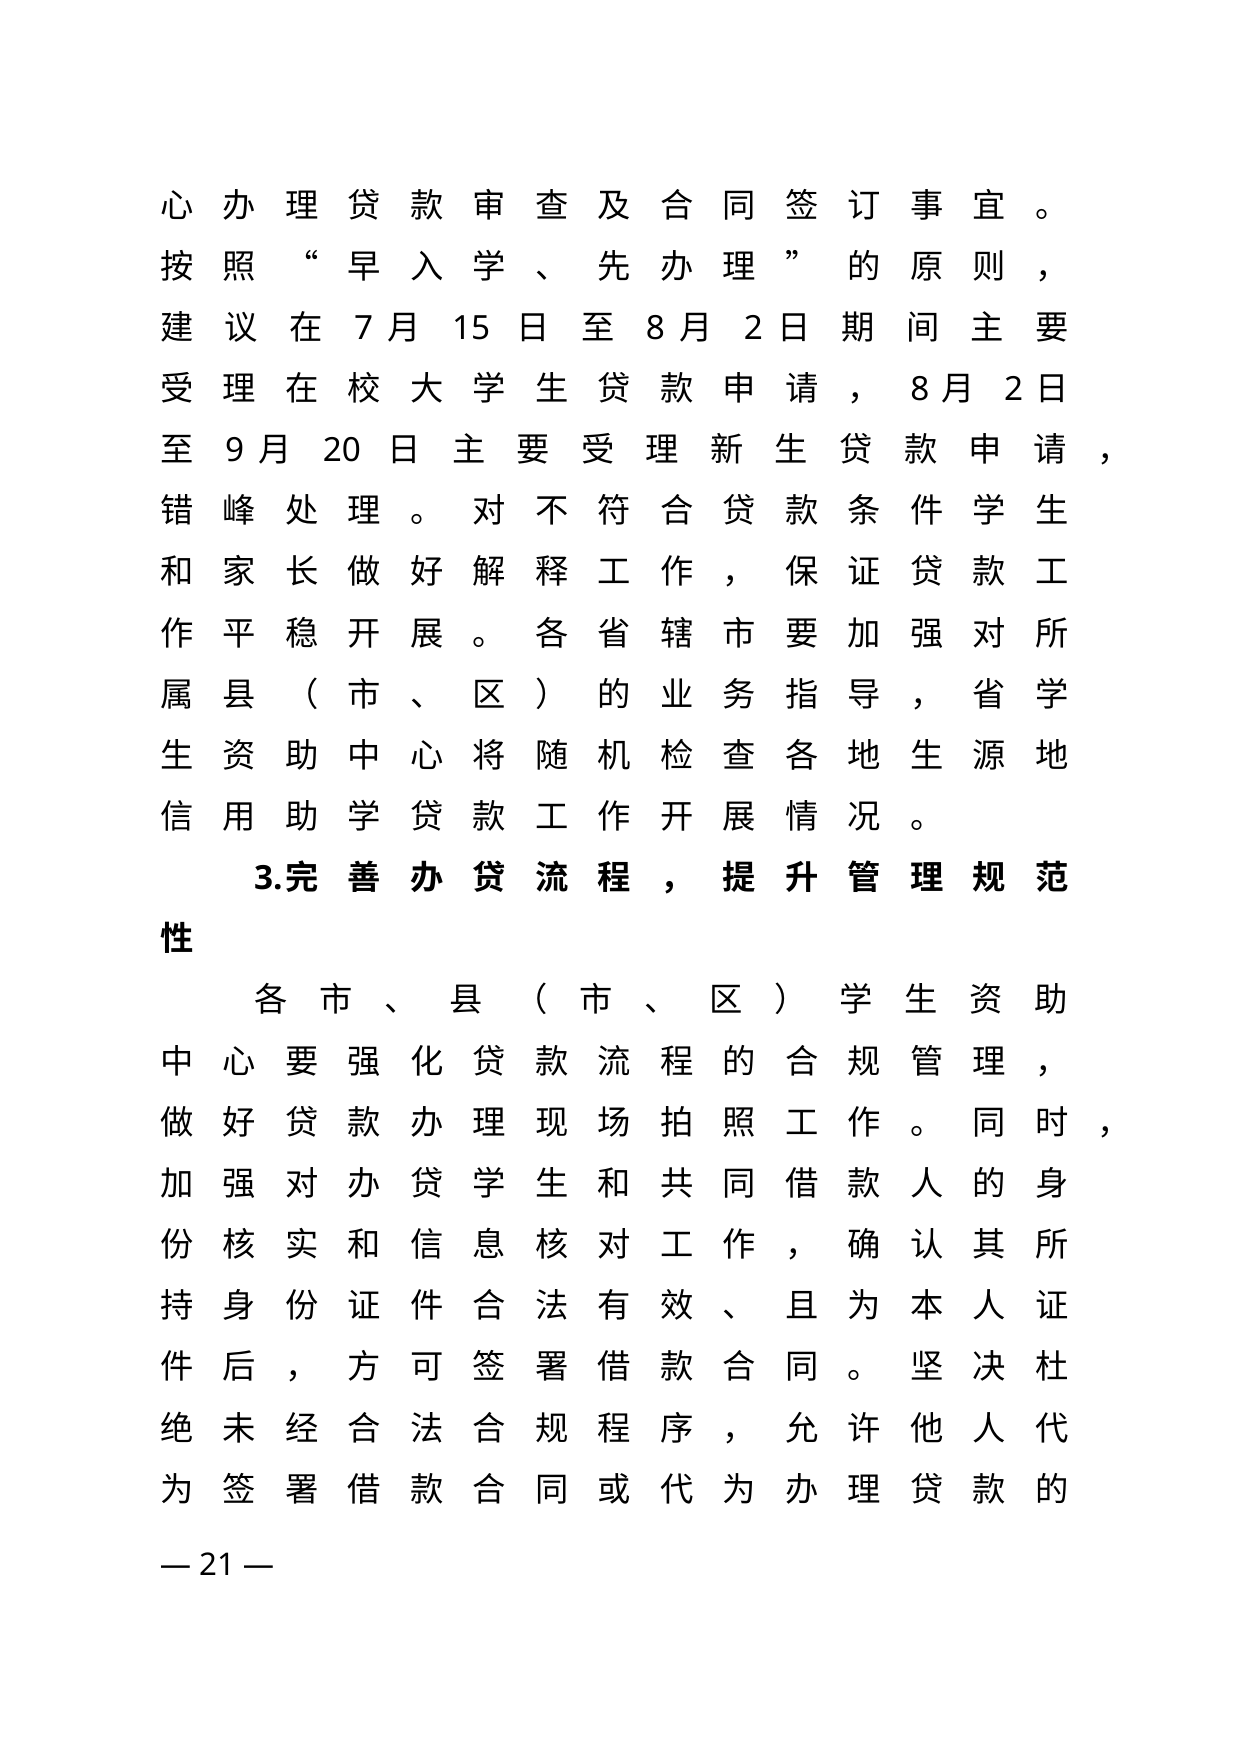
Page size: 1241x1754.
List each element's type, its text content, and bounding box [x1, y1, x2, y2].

text 3.完善办贷流程，提升管理规范性 [160, 844, 1098, 967]
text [160, 967, 1098, 1517]
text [160, 172, 1098, 844]
